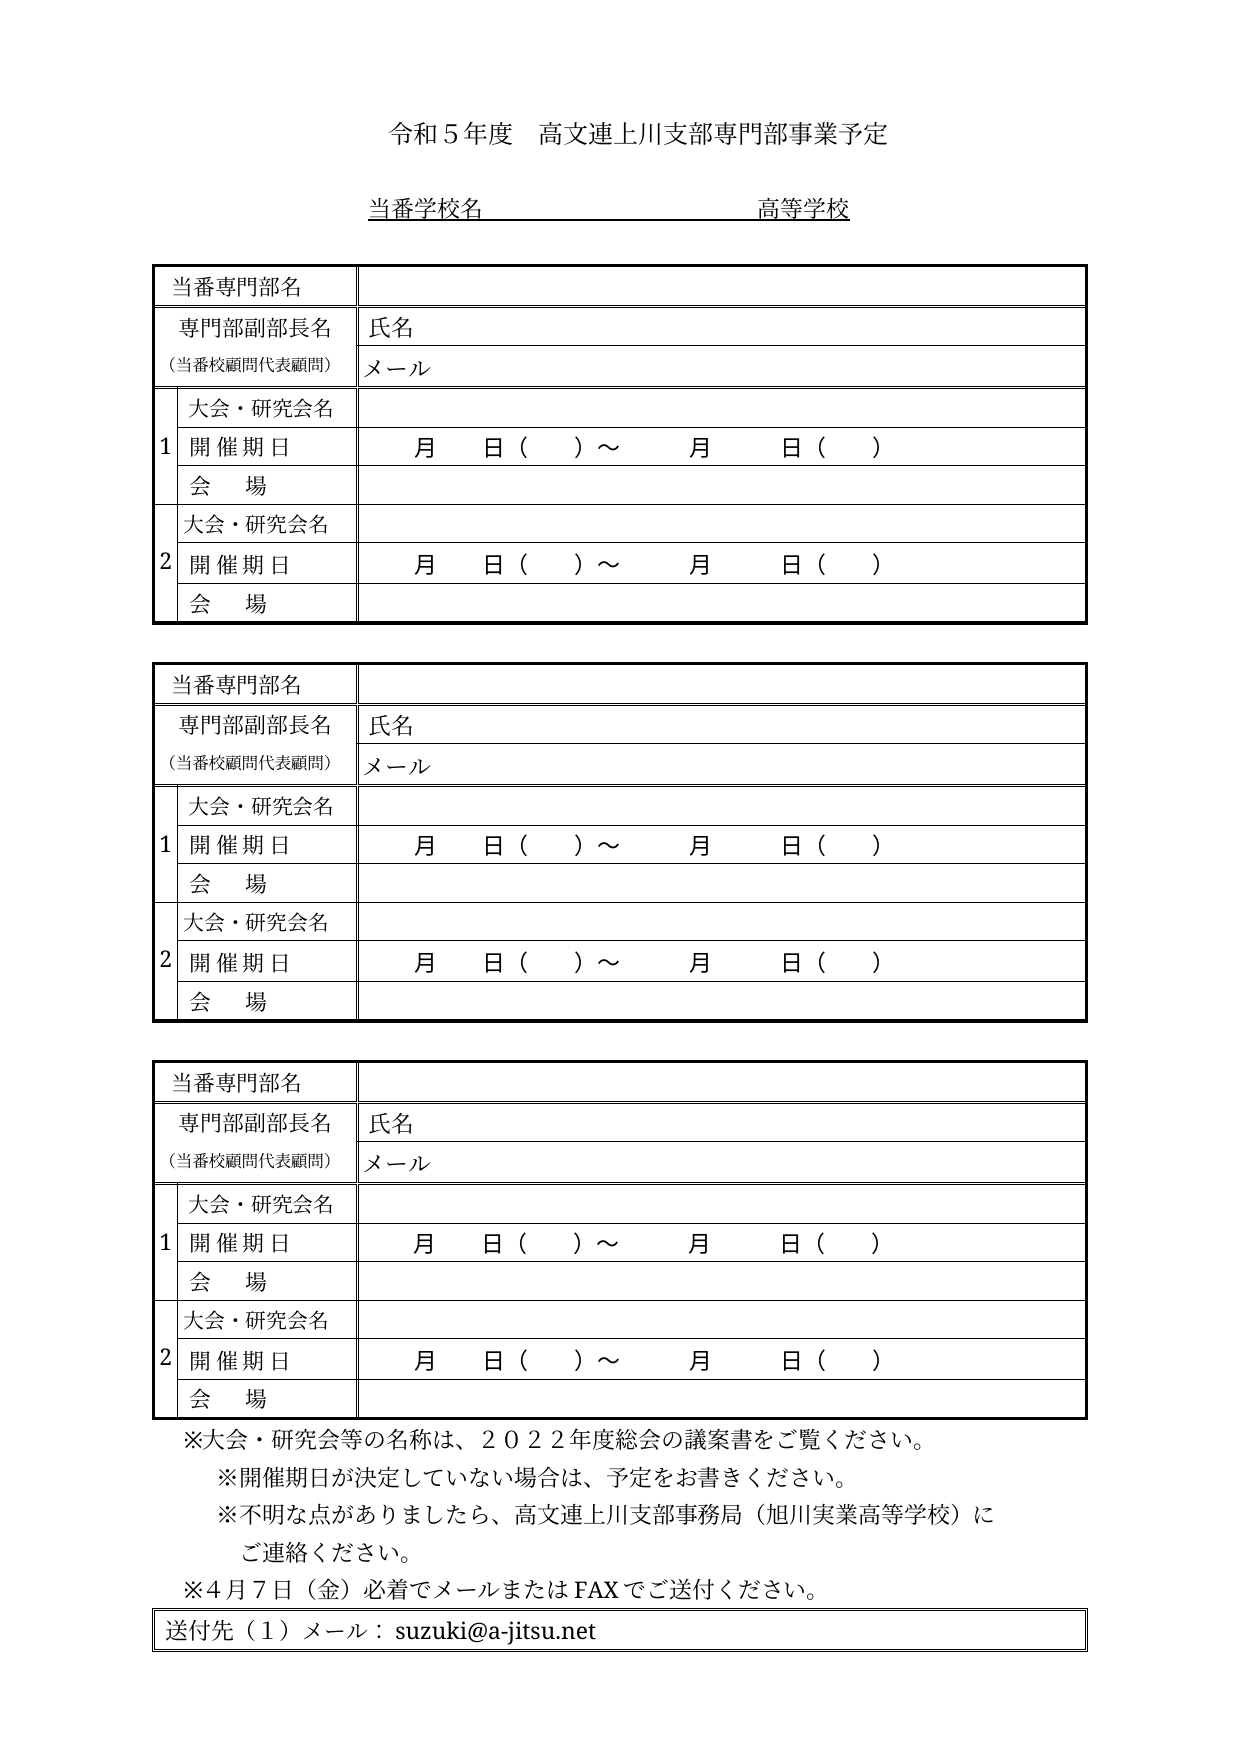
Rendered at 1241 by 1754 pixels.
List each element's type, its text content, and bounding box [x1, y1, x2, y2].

table_cell 大会・研究会名 [178, 389, 356, 427]
table_cell メール [359, 744, 1085, 784]
table_cell 会 場 [178, 1262, 356, 1299]
table_cell 専門部副部長名 （当番校顧問代表顧問） [155, 1104, 356, 1182]
table_cell 会 場 [178, 584, 356, 621]
table_cell 大会・研究会名 [178, 787, 356, 824]
table_cell 月 日（ ）～ 月 日（ ） [359, 826, 1085, 863]
table_cell 大会・研究会名 [178, 505, 356, 542]
table_cell 開 催 期 日 [178, 428, 356, 465]
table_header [155, 1611, 1085, 1648]
table_cell [359, 1301, 1085, 1338]
text 令和５年度 高文連上川支部専門部事業予定 [148, 114, 1128, 152]
text ご連絡ください。 [148, 1533, 1128, 1570]
table_cell 大会・研究会名 [178, 1301, 356, 1338]
table_header 当番専門部名 [155, 267, 356, 305]
text 当番学校名 高等学校 [148, 189, 1128, 227]
table_cell 月 日（ ）～ 月 日（ ） [359, 543, 1085, 583]
table_cell 月 日（ ）～ 月 日（ ） [359, 1339, 1085, 1379]
table_cell 会 場 [178, 466, 356, 504]
table_cell [359, 505, 1085, 542]
table_cell 氏名 [359, 308, 1085, 345]
table_cell [359, 1380, 1085, 1417]
table_cell [359, 864, 1085, 902]
table_cell 会 場 [178, 1380, 356, 1417]
table_cell 2 [155, 903, 177, 1019]
table_cell 氏名 [359, 1104, 1085, 1141]
table_cell 開 催 期 日 [178, 543, 356, 583]
text ※不明な点がありましたら、高文連上川支部事務局（旭川実業高等学校）に [148, 1495, 1128, 1533]
table_cell 大会・研究会名 [178, 1185, 356, 1222]
table_cell [359, 584, 1085, 621]
table_cell 月 日（ ）～ 月 日（ ） [359, 428, 1085, 465]
table_cell [359, 389, 1085, 427]
table_cell [359, 787, 1085, 824]
table_header 当番専門部名 [155, 665, 356, 703]
table_cell 開 催 期 日 [178, 1339, 356, 1379]
table_cell メール [359, 1142, 1085, 1182]
table_cell 1 [155, 1185, 177, 1299]
table_cell 開 催 期 日 [178, 826, 356, 863]
table_cell 2 [155, 505, 177, 621]
table_header [359, 665, 1085, 703]
table_cell メール [359, 346, 1085, 386]
table_cell 会 場 [178, 864, 356, 902]
table_cell [359, 903, 1085, 940]
table_cell 専門部副部長名 （当番校顧問代表顧問） [155, 706, 356, 784]
text ※大会・研究会等の名称は、２０２２年度総会の議案書をご覧ください。 [148, 1420, 1128, 1458]
table_cell 1 [155, 389, 177, 504]
table_cell 1 [155, 787, 177, 902]
table_cell 氏名 [359, 706, 1085, 743]
table_cell [359, 1262, 1085, 1299]
table_cell 会 場 [178, 982, 356, 1019]
table_header [359, 1063, 1085, 1101]
text ※４月７日（金）必着でメールまたはFAXでご送付ください。 [148, 1570, 1128, 1608]
table_header 当番専門部名 [155, 1063, 356, 1101]
table_cell [359, 466, 1085, 504]
table_cell [359, 1185, 1085, 1222]
table_cell [359, 982, 1085, 1019]
table_header [359, 267, 1085, 305]
table_cell 月 日（ ）～ 月 日（ ） [359, 941, 1085, 981]
text ※開催期日が決定していない場合は、予定をお書きください。 [148, 1458, 1128, 1495]
table_cell 専門部副部長名 （当番校顧問代表顧問） [155, 308, 356, 386]
table_cell 2 [155, 1301, 177, 1417]
table_cell 開 催 期 日 [178, 941, 356, 981]
table_cell 大会・研究会名 [178, 903, 356, 940]
table_cell 開 催 期 日 [178, 1224, 356, 1261]
table_cell 月 日（ ）～ 月 日（ ） [359, 1224, 1085, 1261]
